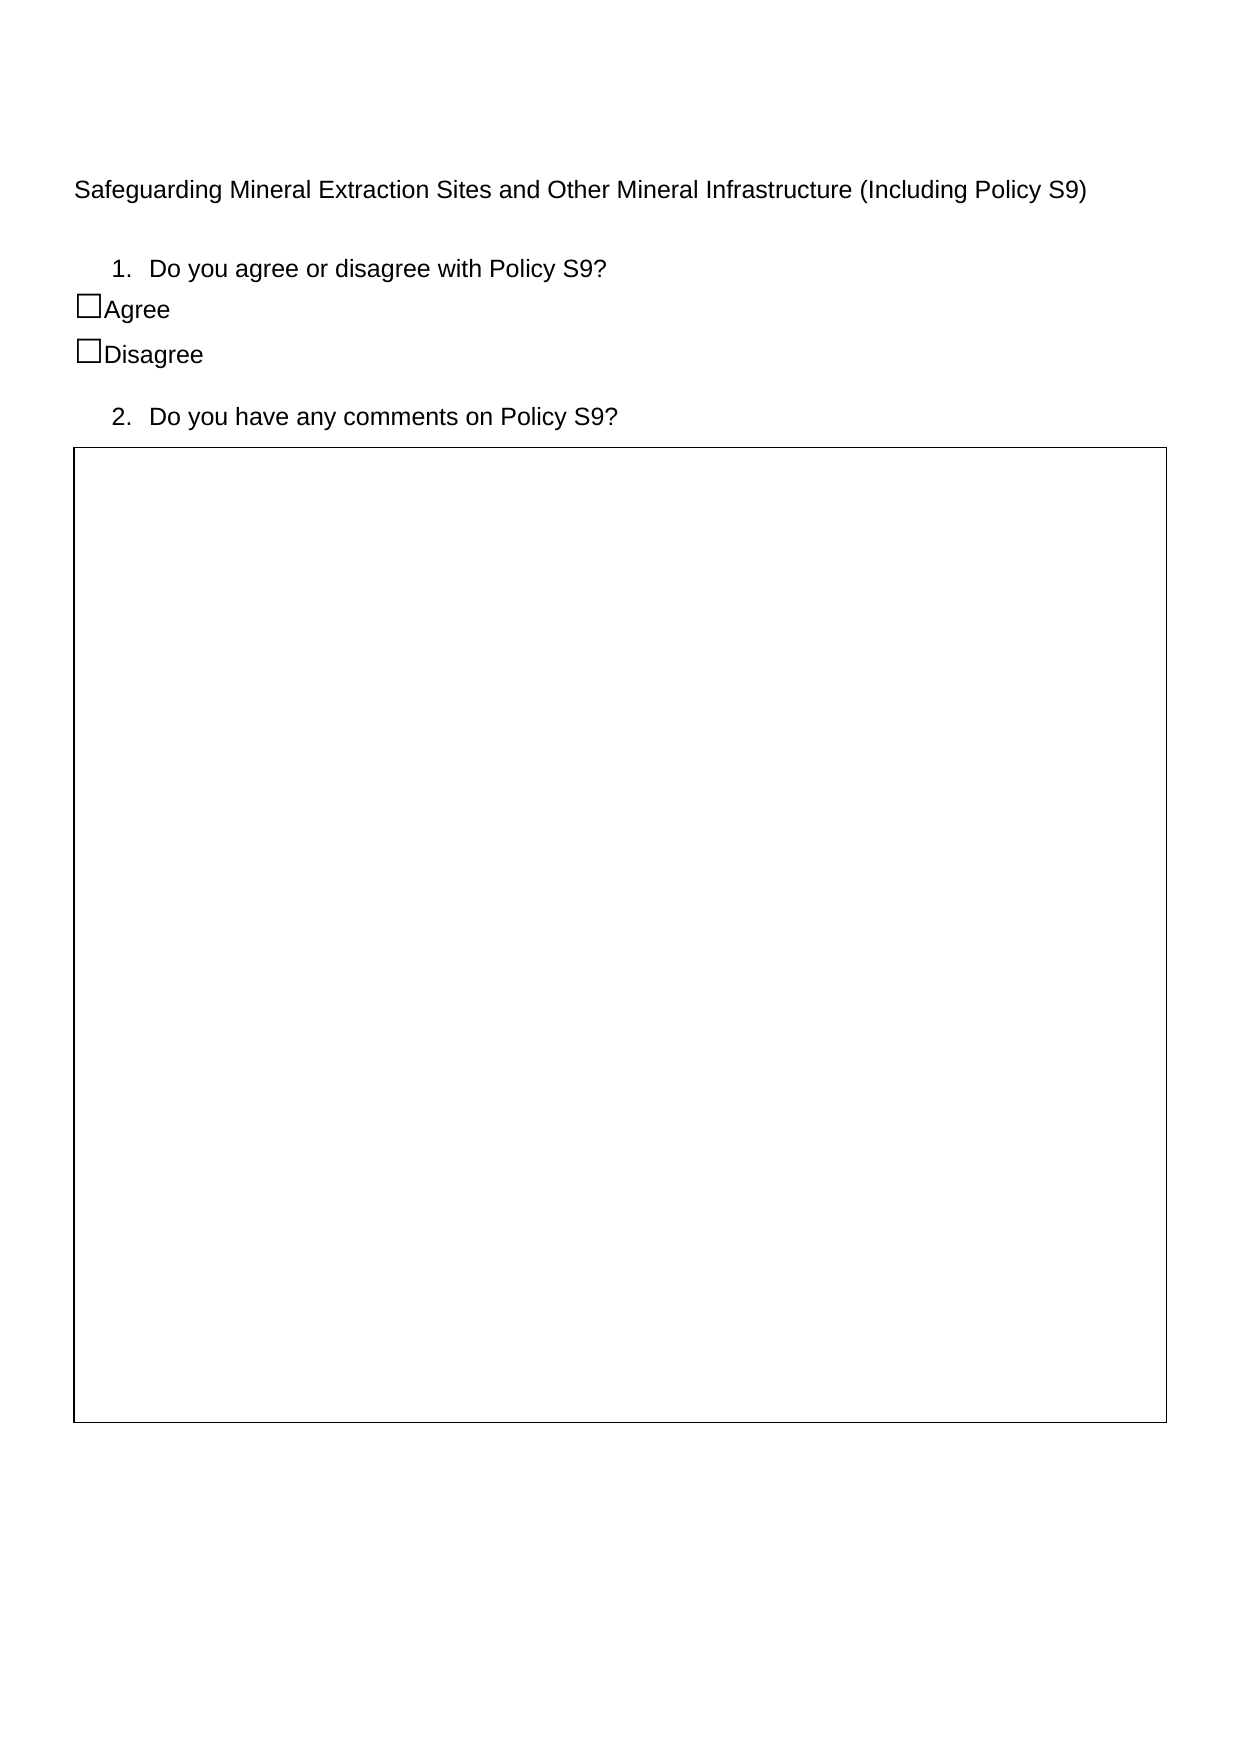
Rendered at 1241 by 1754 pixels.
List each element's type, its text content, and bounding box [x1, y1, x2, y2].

text Disagree [74, 328, 1167, 373]
list Do you have any comments on Policy S9? [111, 402, 1167, 431]
text Agree [74, 282, 1167, 328]
list Do you agree or disagree with Policy S9? [111, 254, 1167, 282]
subtitle Safeguarding Mineral Extraction Sites and Other Mineral Infrastructure (Including Policy S9) [74, 175, 1167, 204]
